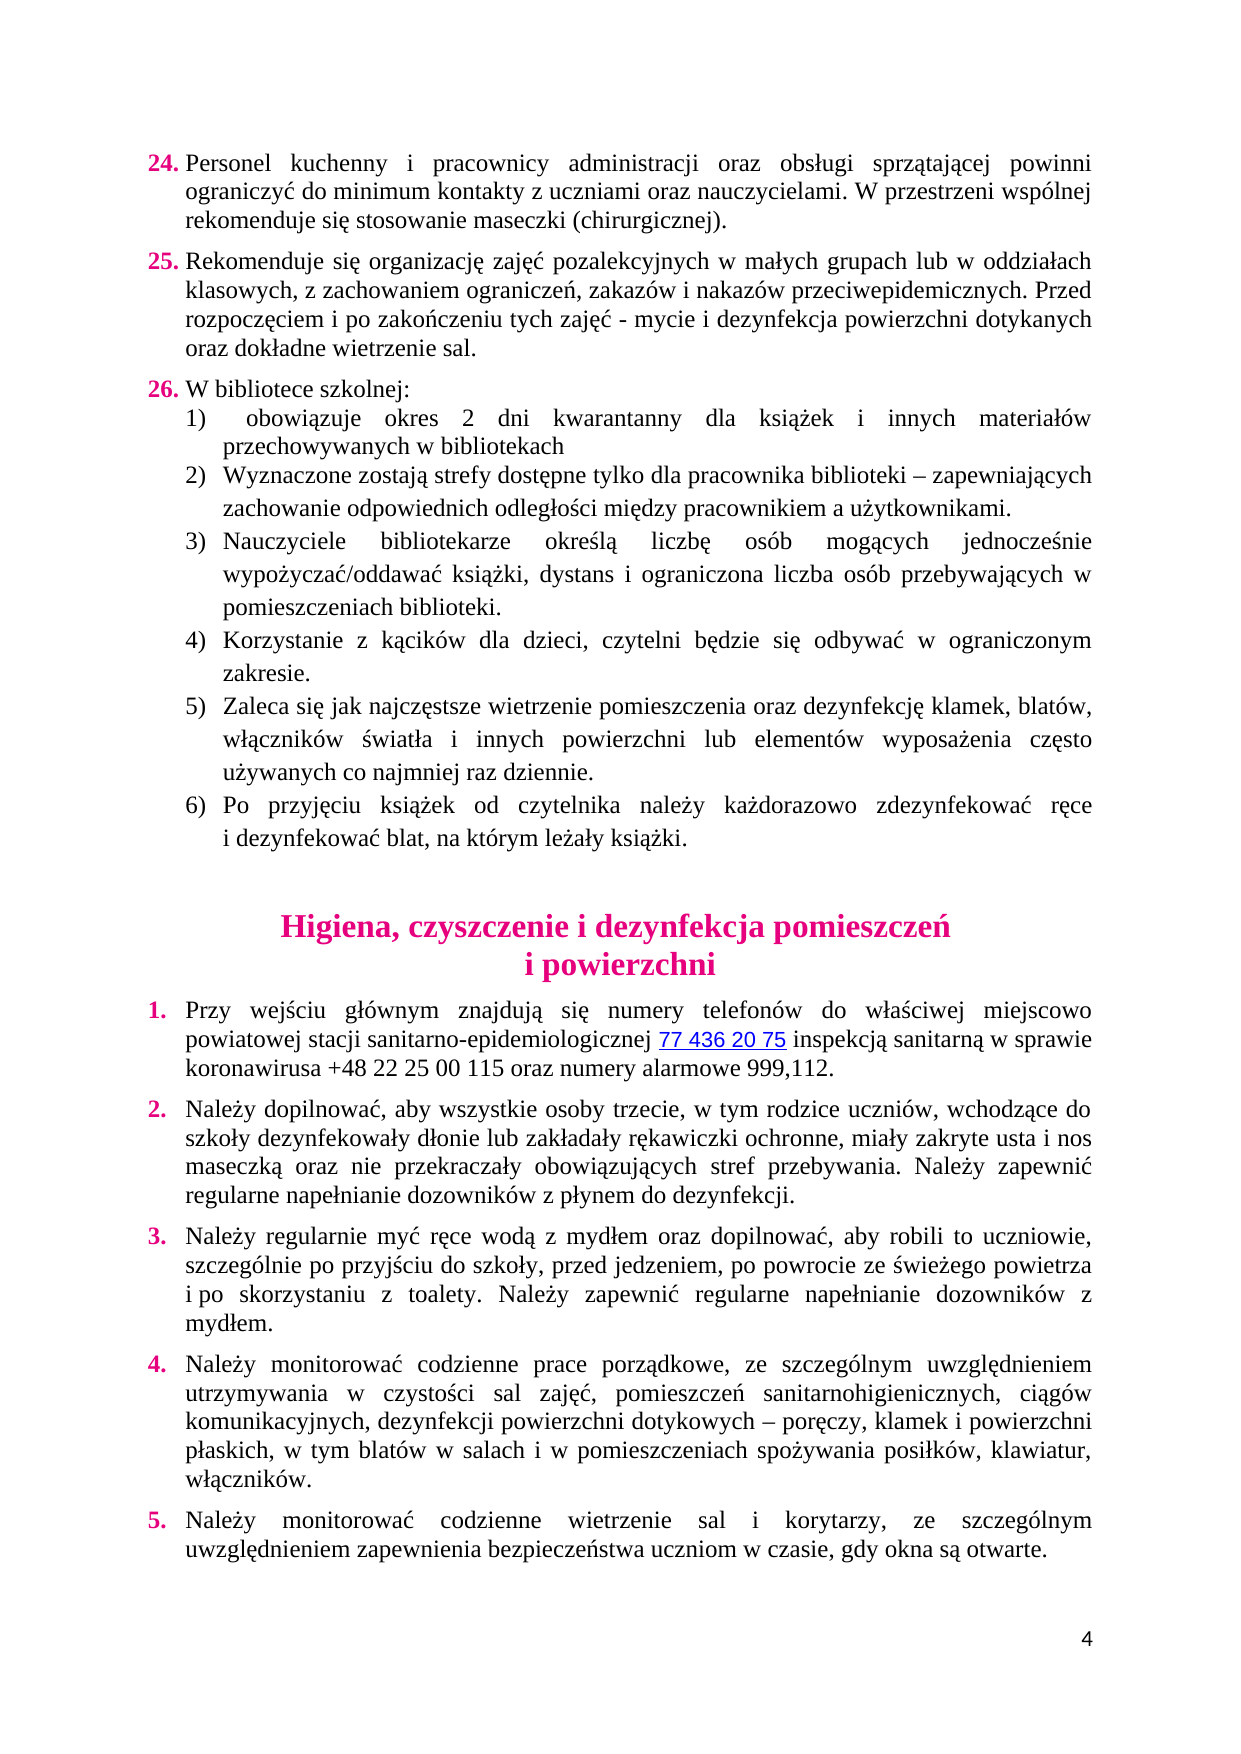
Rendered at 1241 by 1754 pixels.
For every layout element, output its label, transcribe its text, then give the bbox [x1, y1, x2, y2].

list Należy monitorować codzienne wietrzenie sal i korytarzy, ze szczególnym uwzględnieniem zapewnienia bezpieczeństwa uczniom w czasie, gdy okna są otwarte. [148, 1505, 1093, 1563]
list Przy wejściu głównym znajdują się numery telefonów do właściwej miejscowo powiatowej stacji sanitarno-epidemiologicznej 77 436 20 75 inspekcją sanitarną w sprawie koronawirusa +48 22 25 00 115 oraz numery alarmowe 999,112. [148, 995, 1093, 1081]
list Wyznaczone zostają strefy dostępne tylko dla pracownika biblioteki – zapewniających zachowanie odpowiednich odległości między pracownikiem a użytkownikami. [185, 460, 1093, 522]
list Po przyjęciu książek od czytelnika należy każdorazowo zdezynfekować ręce i dezynfekować blat, na którym leżały książki. [185, 790, 1093, 852]
list W bibliotece szkolnej: [148, 374, 1093, 403]
list obowiązuje okres 2 dni kwarantanny dla książek i innych materiałów przechowywanych w bibliotekach [185, 403, 1093, 460]
list Należy dopilnować, aby wszystkie osoby trzecie, w tym rodzice uczniów, wchodzące do szkoły dezynfekowały dłonie lub zakładały rękawiczki ochronne, miały zakryte usta i nos maseczką oraz nie przekraczały obowiązujących stref przebywania. Należy zapewnić regularne napełnianie dozowników z płynem do dezynfekcji. [148, 1094, 1093, 1209]
list Korzystanie z kącików dla dzieci, czytelni będzie się odbywać w ograniczonym zakresie. [185, 625, 1093, 687]
list Należy monitorować codzienne prace porządkowe, ze szczególnym uwzględnieniem utrzymywania w czystości sal zajęć, pomieszczeń sanitarnohigienicznych, ciągów komunikacyjnych, dezynfekcji powierzchni dotykowych – poręczy, klamek i powierzchni płaskich, w tym blatów w salach i w pomieszczeniach spożywania posiłków, klawiatur, włączników. [148, 1349, 1093, 1493]
list Nauczyciele bibliotekarze określą liczbę osób mogących jednocześnie wypożyczać/oddawać książki, dystans i ograniczona liczba osób przebywających w pomieszczeniach biblioteki. [185, 526, 1093, 621]
list Rekomenduje się organizację zajęć pozalekcyjnych w małych grupach lub w oddziałach klasowych, z zachowaniem ograniczeń, zakazów i nakazów przeciwepidemicznych. Przed rozpoczęciem i po zakończeniu tych zajęć - mycie i dezynfekcja powierzchni dotykanych oraz dokładne wietrzenie sal. [148, 246, 1093, 361]
subtitle Higiena, czyszczenie i dezynfekcja pomieszczeń i powierzchni [148, 906, 1093, 983]
list Zaleca się jak najczęstsze wietrzenie pomieszczenia oraz dezynfekcję klamek, blatów, włączników światła i innych powierzchni lub elementów wyposażenia często używanych co najmniej raz dziennie. [185, 691, 1093, 786]
list Personel kuchenny i pracownicy administracji oraz obsługi sprzątającej powinni ograniczyć do minimum kontakty z uczniami oraz nauczycielami. W przestrzeni wspólnej rekomenduje się stosowanie maseczki (chirurgicznej). [148, 148, 1093, 234]
list Należy regularnie myć ręce wodą z mydłem oraz dopilnować, aby robili to uczniowie, szczególnie po przyjściu do szkoły, przed jedzeniem, po powrocie ze świeżego powietrza i po skorzystaniu z toalety. Należy zapewnić regularne napełnianie dozowników z mydłem. [148, 1221, 1093, 1336]
